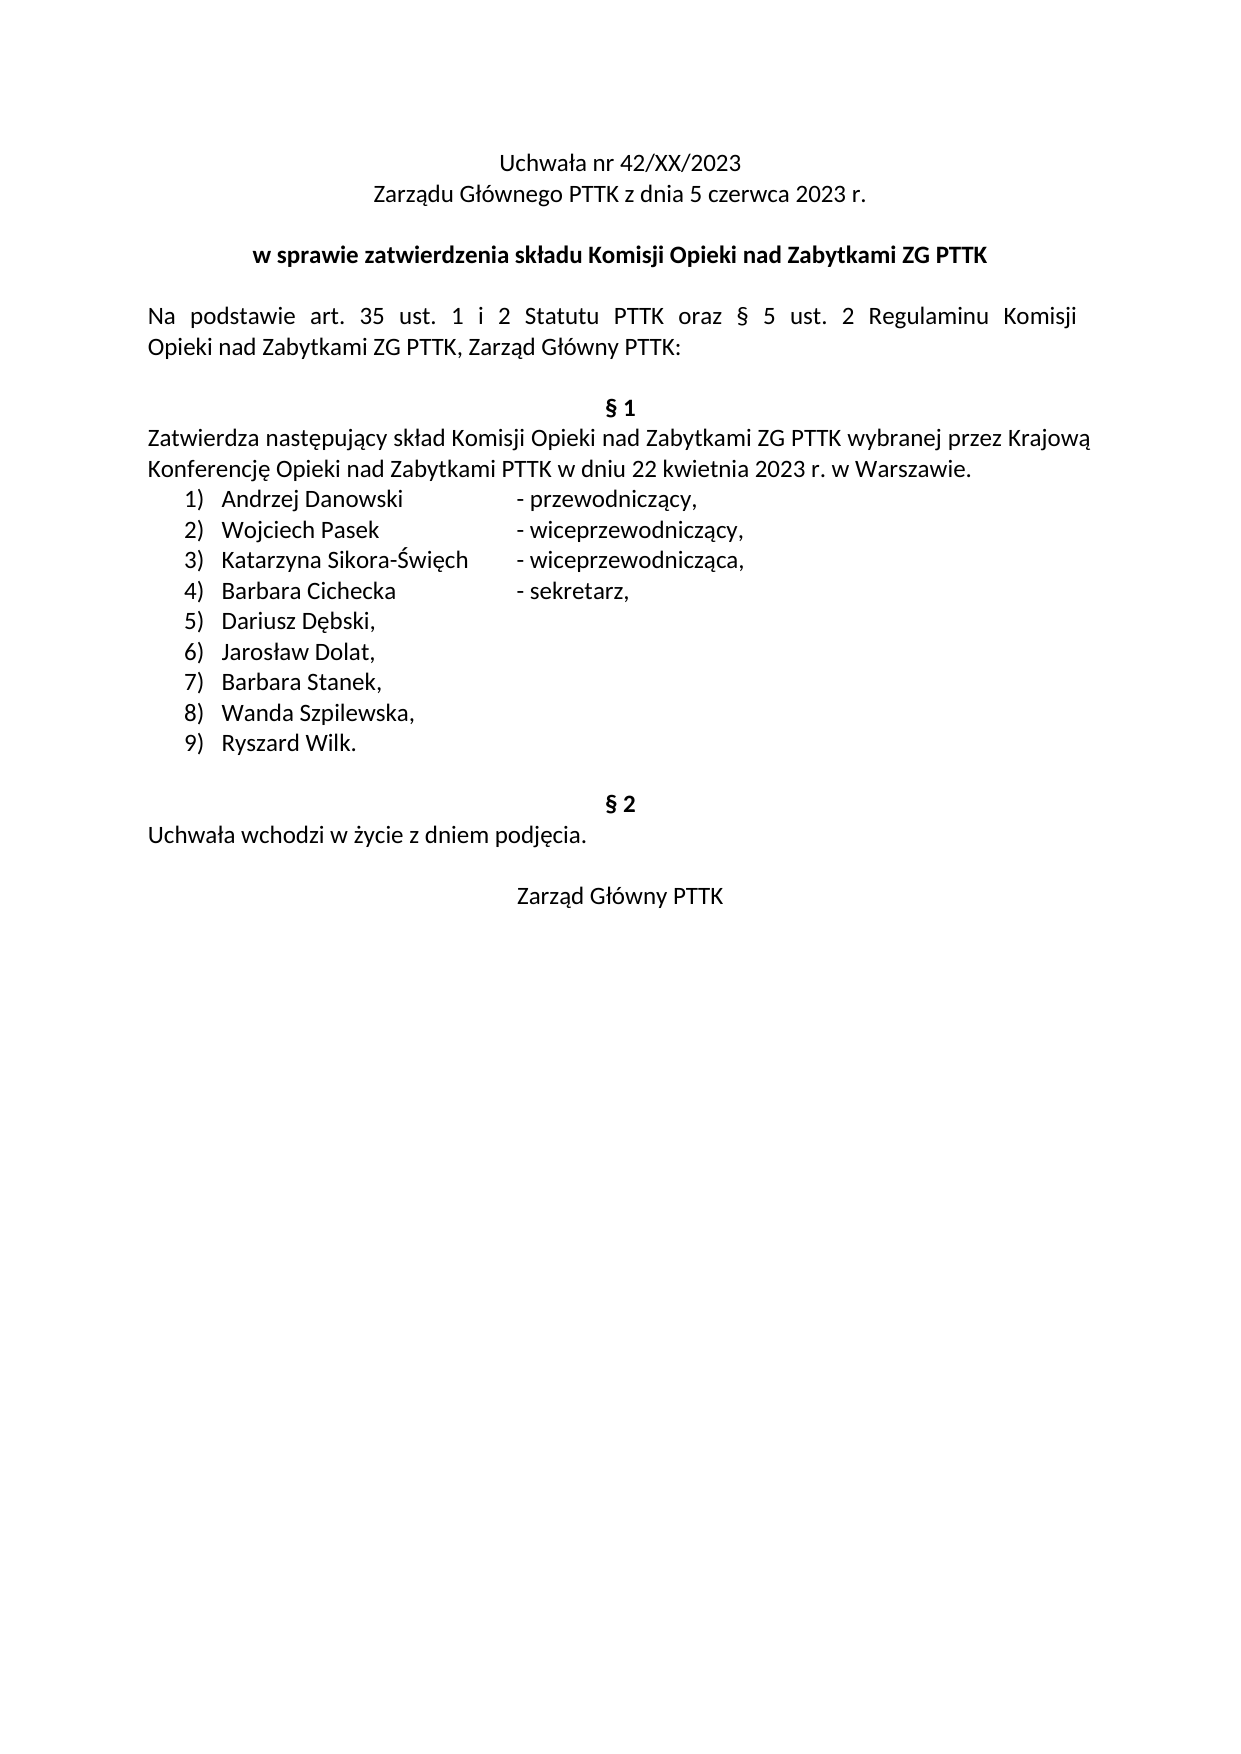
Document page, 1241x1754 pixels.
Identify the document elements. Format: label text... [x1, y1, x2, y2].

text Uchwała nr 42/XX/2023 [148, 148, 1093, 178]
text § 2 [148, 788, 1093, 819]
list Dariusz Dębski, [184, 605, 1093, 636]
text Na podstawie art. 35 ust. 1 i 2 Statutu PTTK oraz § 5 ust. 2 Regulaminu Komisji Opieki nad Zabytkami ZG PTTK, Zarząd Główny PTTK: [148, 300, 1093, 361]
text Zarząd Główny PTTK [148, 880, 1093, 911]
list Wojciech Pasek - wiceprzewodniczący, [184, 514, 1093, 544]
text § 1 [148, 392, 1093, 422]
list Barbara Stanek, [184, 666, 1093, 697]
list Wanda Szpilewska, [184, 697, 1093, 727]
text Uchwała wchodzi w życie z dniem podjęcia. [148, 819, 1093, 849]
list Barbara Cichecka - sekretarz, [184, 575, 1093, 605]
text Zarządu Głównego PTTK z dnia 5 czerwca 2023 r. [148, 178, 1093, 209]
text Zatwierdza następujący skład Komisji Opieki nad Zabytkami ZG PTTK wybranej przez Krajową Konferencję Opieki nad Zabytkami PTTK w dniu 22 kwietnia 2023 r. w Warszawie. [148, 422, 1093, 483]
text w sprawie zatwierdzenia składu Komisji Opieki nad Zabytkami ZG PTTK [148, 239, 1093, 270]
list Andrzej Danowski - przewodniczący, [184, 483, 1166, 514]
list Jarosław Dolat, [184, 636, 1093, 666]
list Ryszard Wilk. [184, 727, 1093, 758]
list Katarzyna Sikora-Święch - wiceprzewodnicząca, [184, 544, 1093, 575]
